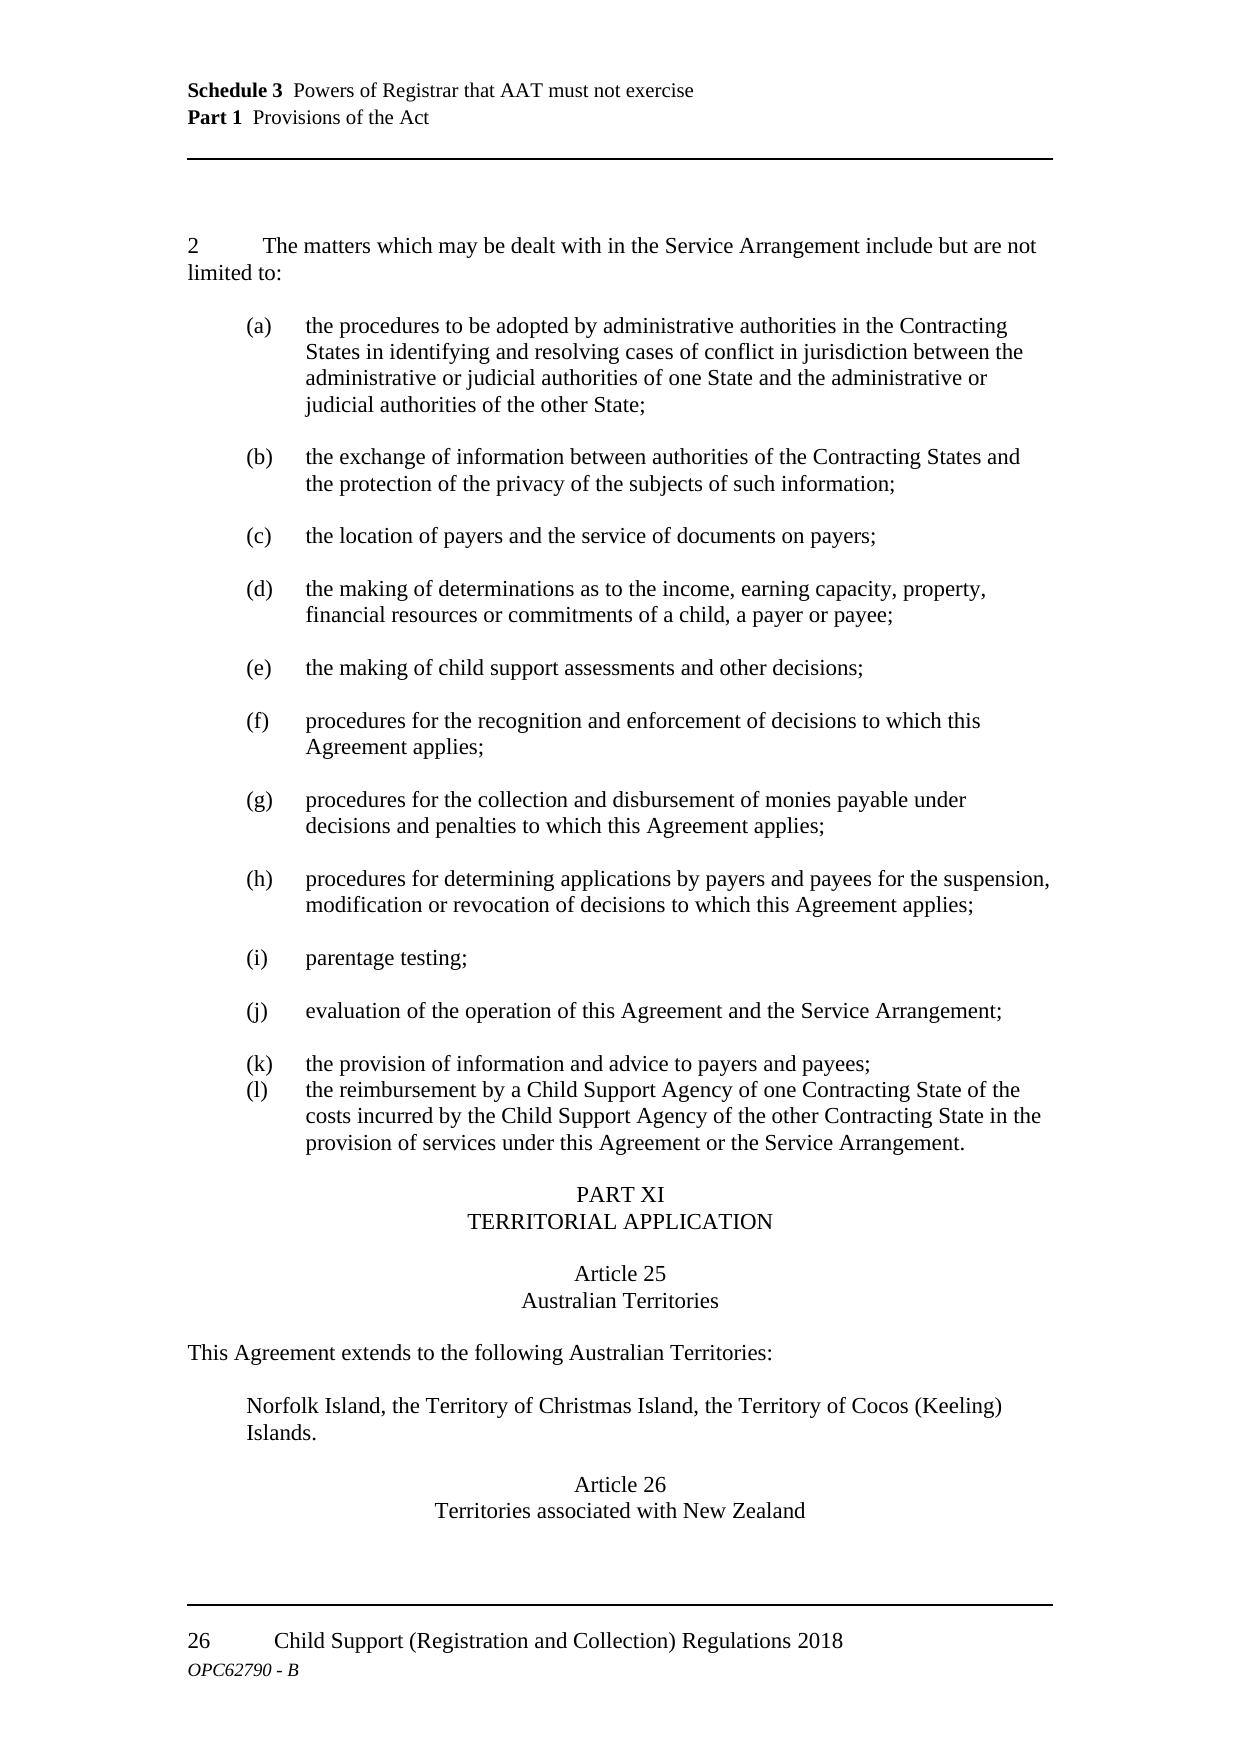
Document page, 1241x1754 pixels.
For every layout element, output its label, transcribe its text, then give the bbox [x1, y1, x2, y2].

text Australian Territories [187, 1287, 1053, 1313]
text (b) the exchange of information between authorities of the Contracting States and the protection of the privacy of the subjects of such information; [246, 443, 1053, 496]
text 2 The matters which may be dealt with in the Service Arrangement include but are not limited to: [187, 233, 1053, 285]
text Article 26 [187, 1471, 1053, 1498]
text TERRITORIAL APPLICATION [187, 1208, 1053, 1234]
text (i) parentage testing; [246, 944, 1053, 971]
text (c) the location of payers and the service of documents on payers; [246, 522, 1053, 549]
text Article 25 [187, 1260, 1053, 1287]
text (g) procedures for the collection and disbursement of monies payable under decisions and penalties to which this Agreement applies; [246, 786, 1053, 839]
text (f) procedures for the recognition and enforcement of decisions to which this Agreement applies; [246, 707, 1053, 760]
text Norfolk Island, the Territory of Christmas Island, the Territory of Cocos (Keeling) Islands. [246, 1392, 1053, 1445]
text (l) the reimbursement by a Child Support Agency of one Contracting State of the costs incurred by the Child Support Agency of the other Contracting State in the provision of services under this Agreement or the Service Arrangement. [246, 1076, 1053, 1155]
text (k) the provision of information and advice to payers and payees; [246, 1049, 1053, 1076]
text (a) the procedures to be adopted by administrative authorities in the Contracting States in identifying and resolving cases of conflict in jurisdiction between the administrative or judicial authorities of one State and the administrative or judicial authorities of the other State; [246, 312, 1053, 417]
text (h) procedures for determining applications by payers and payees for the suspension, modification or revocation of decisions to which this Agreement applies; [246, 865, 1053, 918]
text (j) evaluation of the operation of this Agreement and the Service Arrangement; [246, 997, 1053, 1023]
text (e) the making of child support assessments and other decisions; [246, 654, 1053, 681]
text This Agreement extends to the following Australian Territories: [187, 1339, 1053, 1366]
text PART XI [187, 1181, 1053, 1208]
text Territories associated with New Zealand [187, 1498, 1053, 1524]
text (d) the making of determinations as to the income, earning capacity, property, financial resources or commitments of a child, a payer or payee; [246, 575, 1053, 628]
